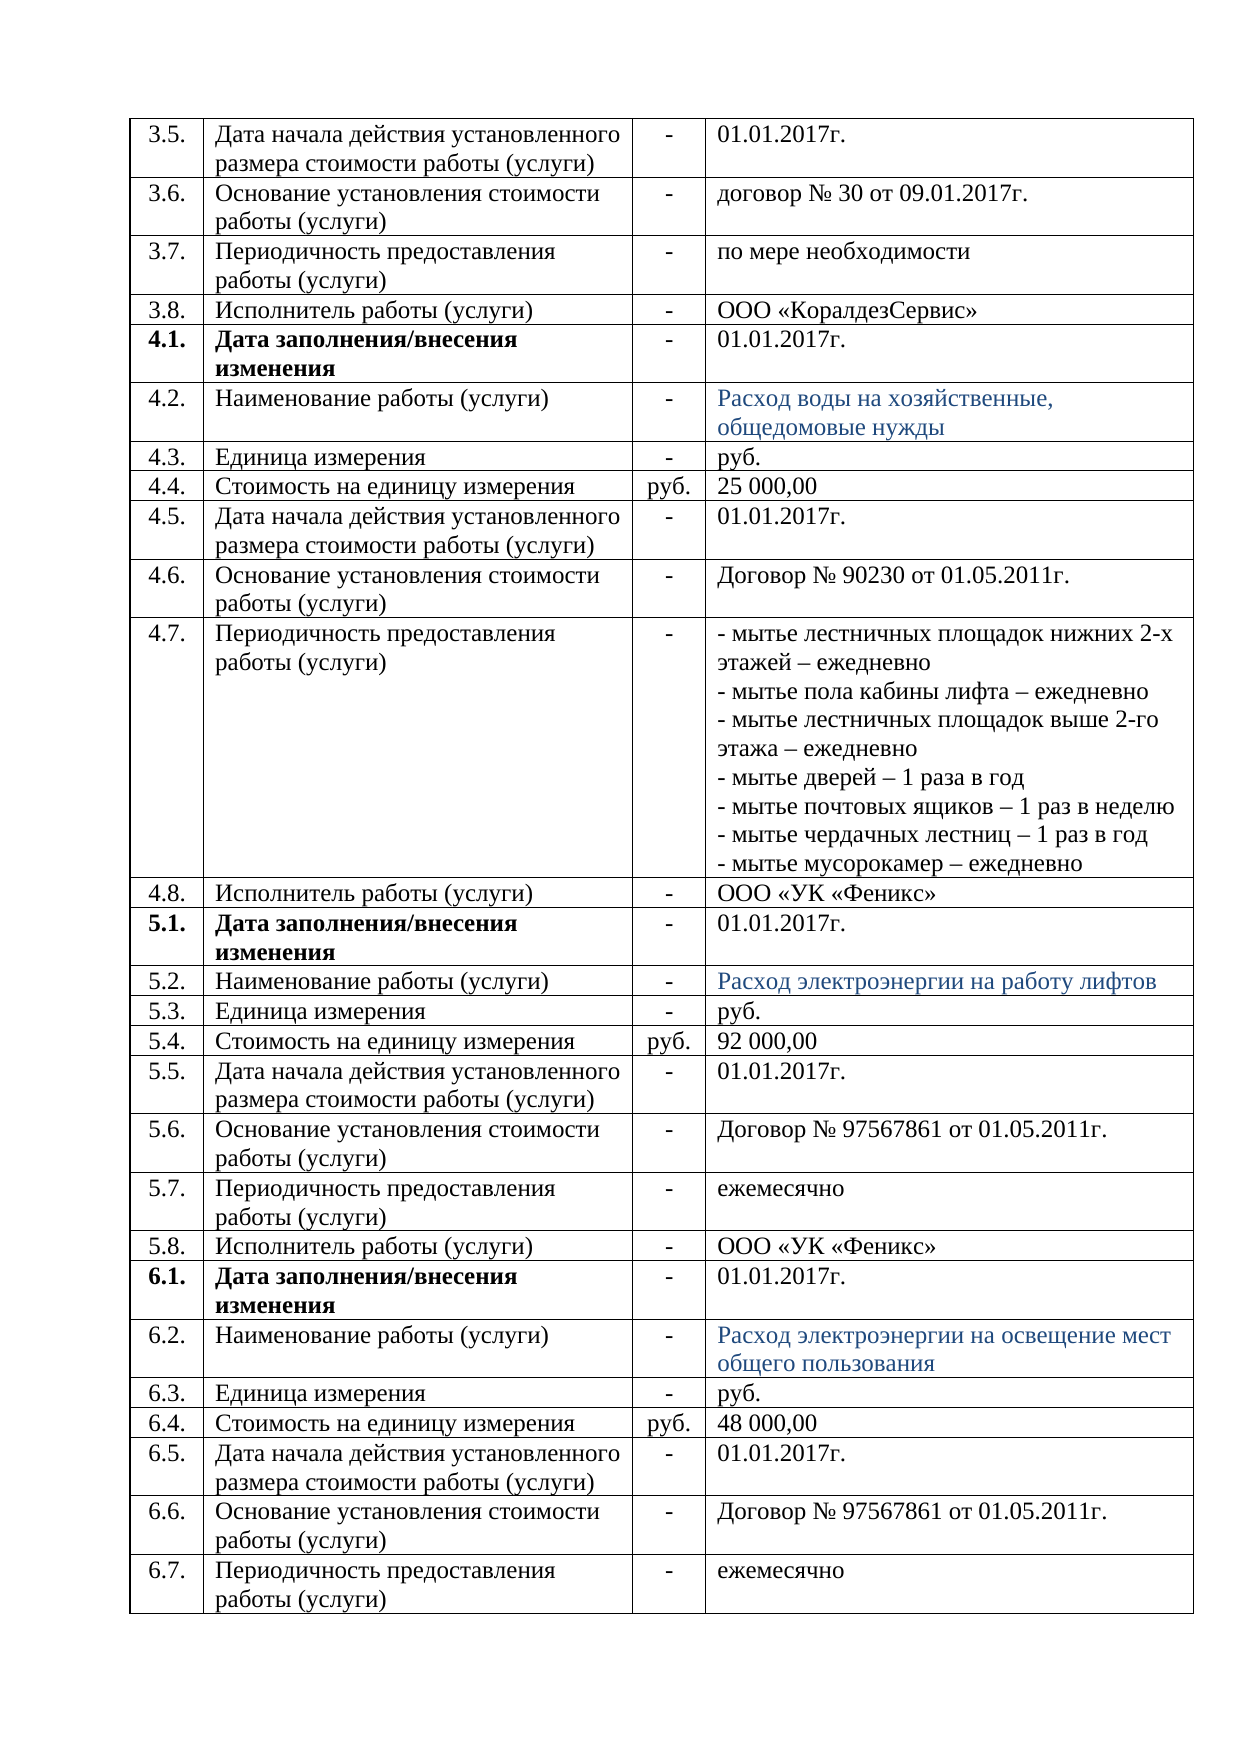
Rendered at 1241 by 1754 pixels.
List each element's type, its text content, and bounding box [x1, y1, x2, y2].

table_cell 6.1. [131, 1261, 203, 1319]
table_cell 4.7. [131, 618, 203, 877]
table_cell руб. [633, 1408, 705, 1437]
table_cell 6.4. [131, 1408, 203, 1437]
table_cell - [633, 996, 705, 1025]
table_cell - [633, 236, 705, 294]
table_cell 92 000,00 [706, 1026, 1193, 1055]
table_cell 5.4. [131, 1026, 203, 1055]
table_cell ООО «КоралдезСервис» [706, 295, 1193, 323]
table_cell 5.1. [131, 908, 203, 965]
table_cell Периодичность предоставления работы (услуги) [204, 618, 632, 877]
table_cell - [633, 1231, 705, 1260]
table_cell 6.3. [131, 1378, 203, 1407]
table_cell Расход воды на хозяйственные, общедомовые нужды [706, 383, 1193, 441]
table_cell Основание установления стоимости работы (услуги) [204, 560, 632, 617]
table_cell Основание установления стоимости работы (услуги) [204, 1114, 632, 1172]
table_cell ежемесячно [706, 1173, 1193, 1230]
table_cell - [633, 878, 705, 907]
table_cell Наименование работы (услуги) [204, 1320, 632, 1377]
table_cell Расход электроэнергии на работу лифтов [706, 966, 1193, 995]
table_cell 6.2. [131, 1320, 203, 1377]
table_cell - [633, 295, 705, 323]
table_cell - [633, 325, 705, 382]
table_cell 3.8. [131, 295, 203, 323]
table_cell 48 000,00 [706, 1408, 1193, 1437]
table_cell Дата заполнения/внесения изменения [204, 1261, 632, 1319]
table_cell - [633, 1555, 705, 1612]
table_cell Расход электроэнергии на освещение мест общего пользования [706, 1320, 1193, 1377]
table_cell Дата заполнения/внесения изменения [204, 325, 632, 382]
table_cell Периодичность предоставления работы (услуги) [204, 236, 632, 294]
table_cell Основание установления стоимости работы (услуги) [204, 1496, 632, 1554]
table_cell 4.6. [131, 560, 203, 617]
table_cell Наименование работы (услуги) [204, 383, 632, 441]
table_cell 01.01.2017г. [706, 908, 1193, 965]
table_cell Основание установления стоимости работы (услуги) [204, 178, 632, 235]
table_cell руб. [633, 1026, 705, 1055]
table_cell - [633, 1320, 705, 1377]
table_cell 5.6. [131, 1114, 203, 1172]
table_cell - [633, 178, 705, 235]
table_cell руб. [706, 996, 1193, 1025]
table_cell 01.01.2017г. [706, 119, 1193, 177]
table_cell - [633, 560, 705, 617]
table_cell Единица измерения [204, 1378, 632, 1407]
table_cell 4.8. [131, 878, 203, 907]
table_cell Единица измерения [204, 442, 632, 470]
table_cell Дата начала действия установленного размера стоимости работы (услуги) [204, 119, 632, 177]
table_cell 3.5. [131, 119, 203, 177]
table_cell Договор № 97567861 от 01.05.2011г. [706, 1496, 1193, 1554]
table_cell руб. [706, 442, 1193, 470]
table_cell Стоимость на единицу измерения [204, 1408, 632, 1437]
table_cell 01.01.2017г. [706, 1261, 1193, 1319]
table_cell - [633, 618, 705, 877]
table_cell - [633, 1056, 705, 1113]
table_cell Дата начала действия установленного размера стоимости работы (услуги) [204, 1056, 632, 1113]
table_cell ООО «УК «Феникс» [706, 1231, 1193, 1260]
table_cell - [633, 1173, 705, 1230]
table_cell - [633, 383, 705, 441]
table_cell 5.7. [131, 1173, 203, 1230]
table_cell - [633, 966, 705, 995]
table_cell 4.4. [131, 471, 203, 500]
table_cell Исполнитель работы (услуги) [204, 878, 632, 907]
table_cell Дата начала действия установленного размера стоимости работы (услуги) [204, 501, 632, 559]
table_cell - [633, 1496, 705, 1554]
table_cell Дата заполнения/внесения изменения [204, 908, 632, 965]
table_cell 3.6. [131, 178, 203, 235]
table_cell - [633, 1261, 705, 1319]
table_cell - [633, 1438, 705, 1495]
table_cell Договор № 90230 от 01.05.2011г. [706, 560, 1193, 617]
table_cell 01.01.2017г. [706, 1056, 1193, 1113]
table_cell ежемесячно [706, 1555, 1193, 1612]
table_cell 5.5. [131, 1056, 203, 1113]
table_cell Периодичность предоставления работы (услуги) [204, 1173, 632, 1230]
table_cell Периодичность предоставления работы (услуги) [204, 1555, 632, 1612]
table_cell 01.01.2017г. [706, 1438, 1193, 1495]
table_cell - [633, 1114, 705, 1172]
table_cell - [633, 442, 705, 470]
table_cell 4.1. [131, 325, 203, 382]
table_cell Исполнитель работы (услуги) [204, 1231, 632, 1260]
table_cell 4.3. [131, 442, 203, 470]
table_cell - мытье лестничных площадок нижних 2-х этажей – ежедневно - мытье пола кабины лифта – ежедневно - мытье лестничных площадок выше 2-го этажа – ежедневно - мытье дверей – 1 раза в год - мытье почтовых ящиков – 1 раз в неделю - мытье чердачных лестниц – 1 раз в год - мытье мусорокамер – ежедневно [706, 618, 1193, 877]
table_cell Наименование работы (услуги) [204, 966, 632, 995]
table_cell - [633, 908, 705, 965]
table_cell 6.5. [131, 1438, 203, 1495]
table_cell - [633, 1378, 705, 1407]
table_cell 01.01.2017г. [706, 325, 1193, 382]
table_cell руб. [706, 1378, 1193, 1407]
table_cell - [633, 119, 705, 177]
table_cell по мере необходимости [706, 236, 1193, 294]
table_cell 01.01.2017г. [706, 501, 1193, 559]
table_cell Стоимость на единицу измерения [204, 1026, 632, 1055]
table_cell ООО «УК «Феникс» [706, 878, 1193, 907]
table_cell 6.6. [131, 1496, 203, 1554]
table_cell Дата начала действия установленного размера стоимости работы (услуги) [204, 1438, 632, 1495]
table_cell 3.7. [131, 236, 203, 294]
table_cell 5.3. [131, 996, 203, 1025]
table_cell 25 000,00 [706, 471, 1193, 500]
table_cell 4.2. [131, 383, 203, 441]
table_cell Исполнитель работы (услуги) [204, 295, 632, 323]
table_cell Стоимость на единицу измерения [204, 471, 632, 500]
table_cell Единица измерения [204, 996, 632, 1025]
table_cell договор № 30 от 09.01.2017г. [706, 178, 1193, 235]
table_cell Договор № 97567861 от 01.05.2011г. [706, 1114, 1193, 1172]
table_cell 5.2. [131, 966, 203, 995]
table_cell руб. [633, 471, 705, 500]
table_cell - [633, 501, 705, 559]
table_cell 4.5. [131, 501, 203, 559]
table_cell 6.7. [131, 1555, 203, 1612]
table_cell 5.8. [131, 1231, 203, 1260]
